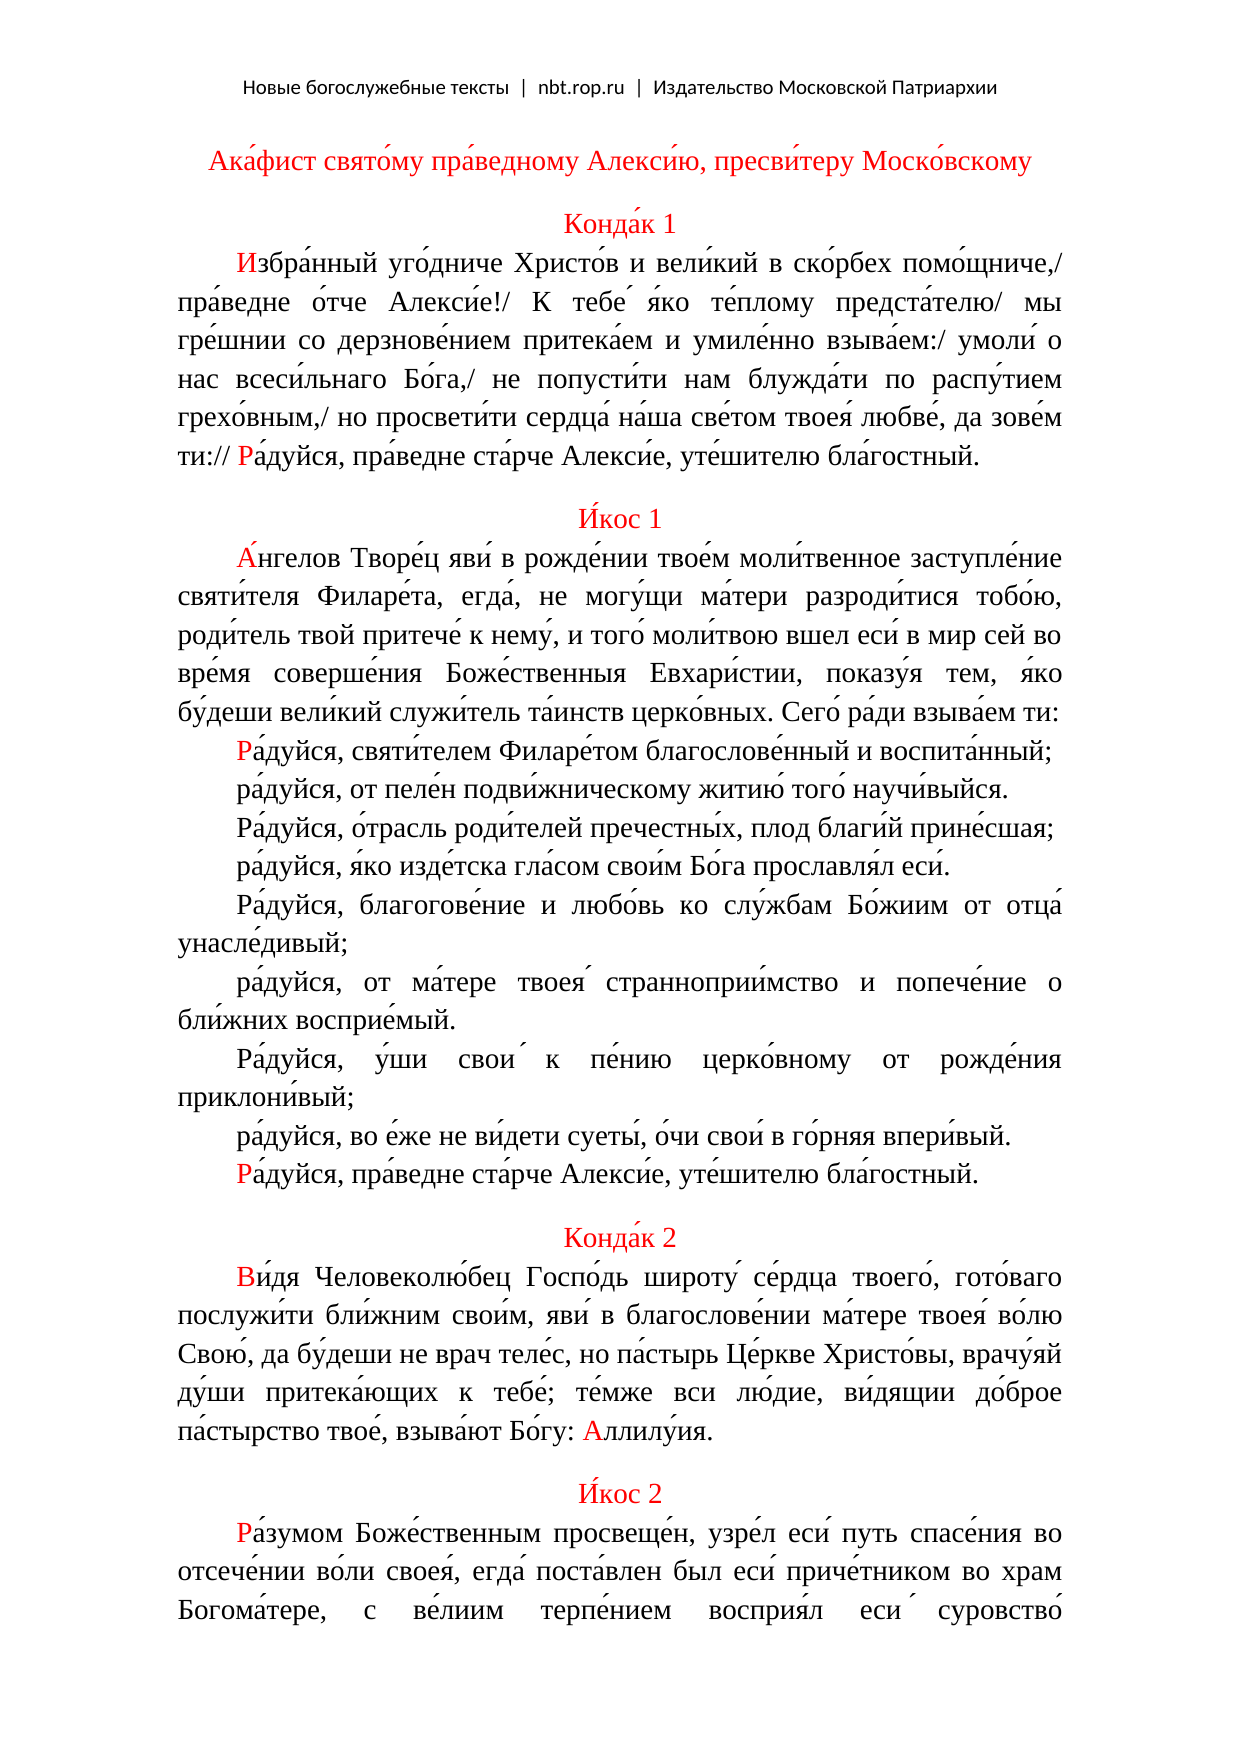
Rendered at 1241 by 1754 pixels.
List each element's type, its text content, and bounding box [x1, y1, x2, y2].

text Ви́дя Человеколю́бец Госпо́дь широту́ се́рдца твоего́, гото́ваго послужи́ти бли́жним свои́м, яви́ в благослове́нии ма́тере твоея́ во́лю Свою́, да бу́деши не врач теле́с, но па́стырь Це́ркве Христо́вы, врачу́яй ду́ши притека́ющих к тебе́; те́мже вси лю́дие, ви́дящии до́брое па́стырство твое́, взыва́ют Бо́гу: Аллилу́ия. [177, 1259, 1063, 1446]
text И́кос 1 [177, 501, 1063, 535]
text А́нгелов Творе́ц яви́ в рожде́нии твое́м моли́твенное заступле́ние святи́теля Филаре́та, егда́, не могу́щи ма́тери разроди́тися тобо́ю, роди́тель твой притече́ к нему́, и того́ моли́твою вшел еси́ в мир сей во вре́мя соверше́ния Боже́ственныя Евхари́стии, показу́я тем, я́ко бу́деши вели́кий служи́тель та́инств церко́вных. Сего́ ра́ди взыва́ем ти: [177, 540, 1063, 728]
text И́кос 2 [177, 1476, 1063, 1510]
text ра́дуйся, от ма́тере твоея́ странноприи́мство и попече́ние о бли́жних восприе́мый. [177, 964, 1063, 1036]
text ра́дуйся, я́ко изде́тска гла́сом свои́м Бо́га прославля́л еси́. [177, 848, 1063, 882]
text Конда́к 2 [177, 1220, 1063, 1254]
text Избра́нный уго́дниче Христо́в и вели́кий в ско́рбех помо́щниче,/ пра́ведне о́тче Алекси́е!/ К тебе́ я́ко те́плому предста́телю/ мы гре́шнии со дерзнове́нием притека́ем и умиле́нно взыва́ем:/ умоли́ о нас всеси́льнаго Бо́га,/ не попусти́ти нам блужда́ти по распу́тием грехо́вным,/ но просвети́ти сердца́ на́ша све́том твоея́ любве́, да зове́м ти:// Ра́дуйся, пра́ведне ста́рче Алекси́е, уте́шителю бла́гостный. [177, 245, 1063, 471]
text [177, 1515, 1063, 1626]
text ра́дуйся, от пеле́н подви́жническому житию́ того́ научи́выйся. [177, 771, 1063, 805]
text Ра́дуйся, святи́телем Филаре́том благослове́нный и воспита́нный; [177, 733, 1063, 766]
text Ра́дуйся, у́ши свои́ к пе́нию церко́вному от рожде́ния приклони́вый; [177, 1041, 1063, 1113]
text ра́дуйся, во е́же не ви́дети суеты́, о́чи свои́ в го́рняя впери́вый. [177, 1118, 1063, 1152]
text Ра́дуйся, благогове́ние и любо́вь ко слу́жбам Бо́жиим от отца́ унасле́дивый; [177, 887, 1063, 959]
text Ака́фист свято́му пра́ведному Алекси́ю, пресви́теру Моско́вскому [177, 143, 1063, 177]
text Ра́дуйся, пра́ведне ста́рче Алекси́е, уте́шителю бла́гостный. [177, 1157, 1063, 1190]
text Ра́дуйся, о́трасль роди́телей пречестны́х, плод благи́й прине́сшая; [177, 810, 1063, 843]
text Конда́к 1 [177, 207, 1063, 240]
